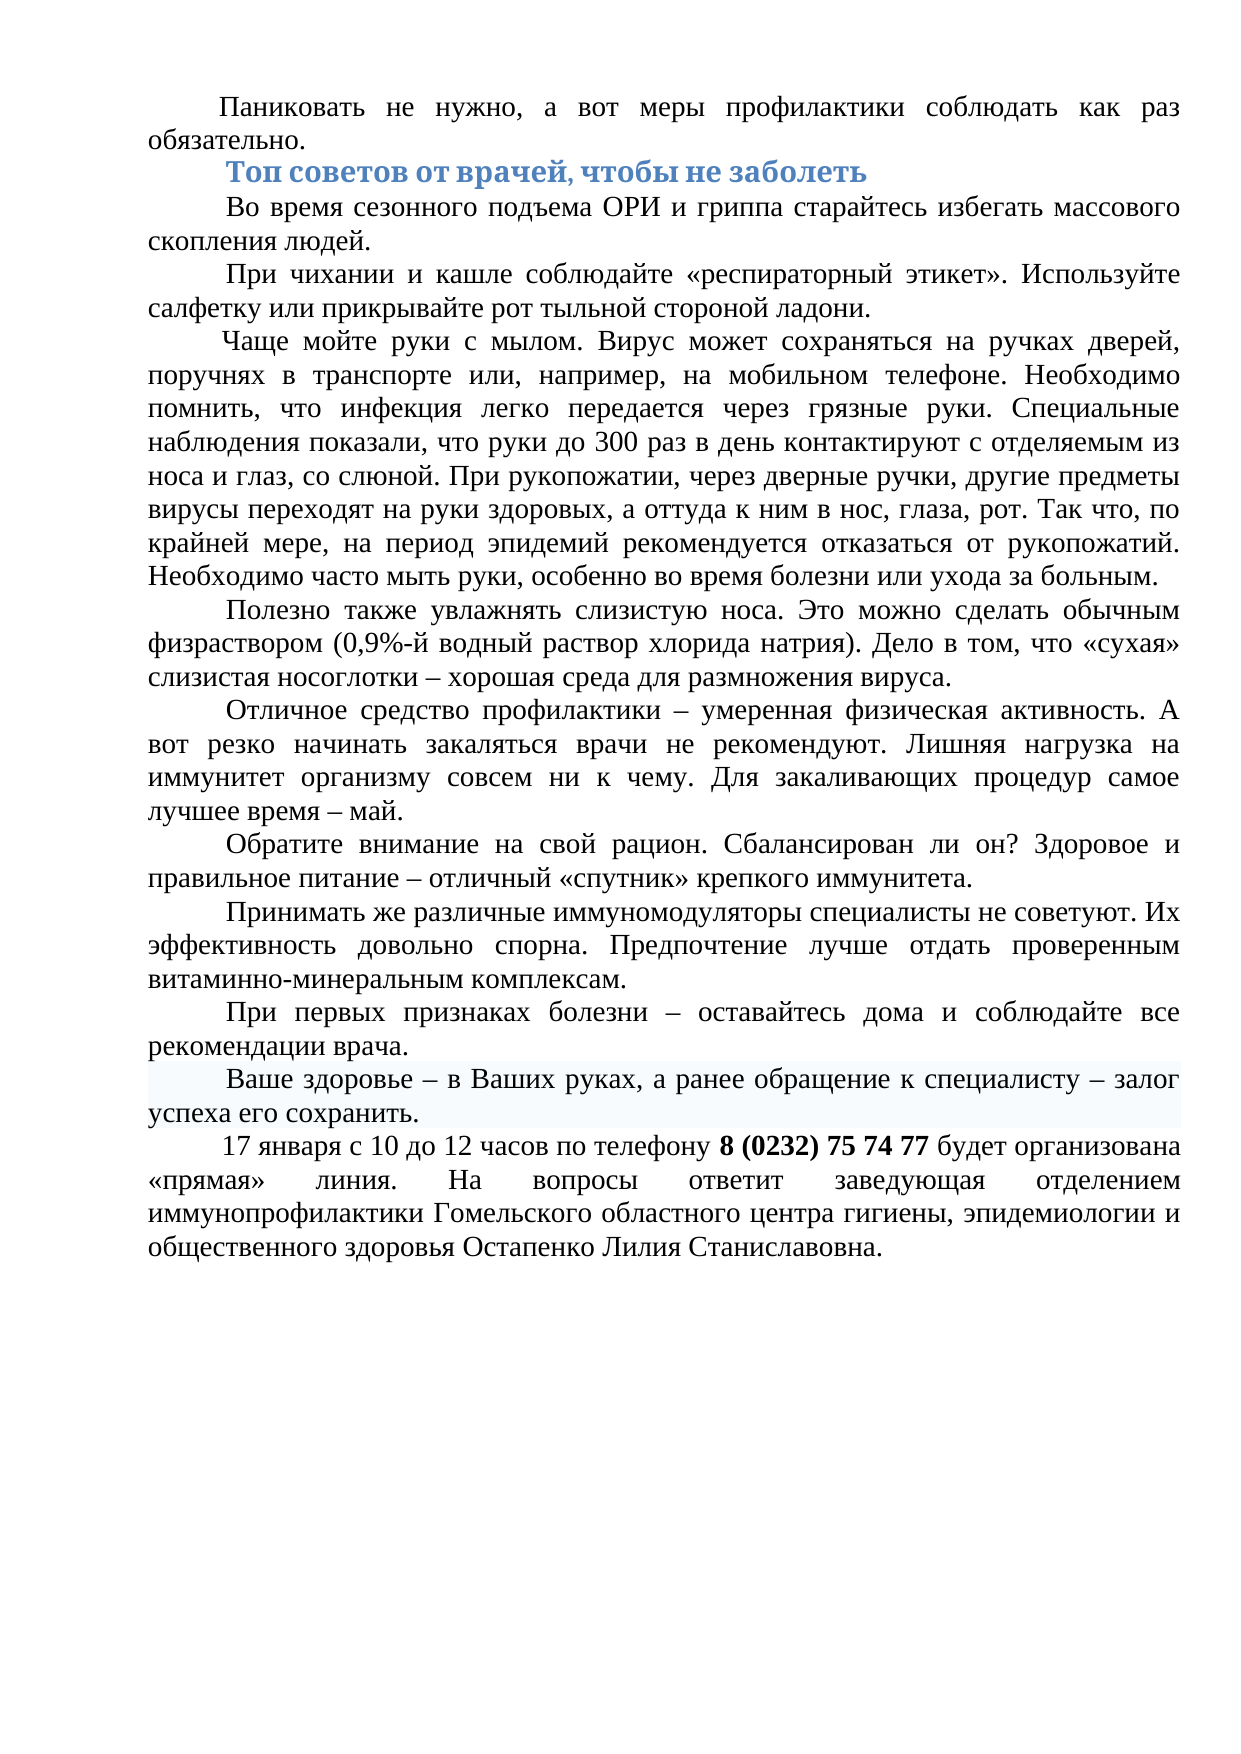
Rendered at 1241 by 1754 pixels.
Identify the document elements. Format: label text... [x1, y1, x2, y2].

text Во время сезонного подъема ОРИ и гриппа старайтесь избегать массового скопления людей. [148, 189, 1181, 256]
text Полезно также увлажнять слизистую носа. Это можно сделать обычным физраствором (0,9%-й водный раствор хлорида натрия). Дело в том, что «сухая» слизистая носоглотки – хорошая среда для размножения вируса. [148, 592, 1181, 692]
text Ваше здоровье – в Ваших руках, а ранее обращение к специалисту – залог успеха его сохранить. [148, 1061, 1181, 1128]
text При первых признаках болезни – оставайтесь дома и соблюдайте все рекомендации врача. [148, 994, 1181, 1061]
subtitle Топ советов от врачей, чтобы не заболеть [148, 156, 1181, 189]
text Чаще мойте руки с мылом. Вирус может сохраняться на ручках дверей, поручнях в транспорте или, например, на мобильном телефоне. Необходимо помнить, что инфекция легко передается через грязные руки. Специальные наблюдения показали, что руки до 300 раз в день контактируют с отделяемым из носа и глаз, со слюной. При рукопожатии, через дверные ручки, другие предметы вирусы переходят на руки здоровых, а оттуда к ним в нос, глаза, рот. Так что, по крайней мере, на период эпидемий рекомендуется отказаться от рукопожатий. Необходимо часто мыть руки, особенно во время болезни или ухода за больным. [148, 323, 1181, 592]
text При чихании и кашле соблюдайте «респираторный этикет». Используйте салфетку или прикрывайте рот тыльной стороной ладони. [148, 256, 1181, 323]
text 17 января с 10 до 12 часов по телефону 8 (0232) 75 74 77 будет организована «прямая» линия. На вопросы ответит заведующая отделением иммунопрофилактики Гомельского областного центра гигиены, эпидемиологии и общественного здоровья Остапенко Лилия Станиславовна. [148, 1128, 1181, 1263]
subtitle Паниковать не нужно, а вот меры профилактики соблюдать как раз обязательно. [148, 89, 1181, 156]
text Обратите внимание на свой рацион. Сбалансирован ли он? Здоровое и правильное питание – отличный «спутник» крепкого иммунитета. [148, 827, 1181, 894]
text Принимать же различные иммуномодуляторы специалисты не советуют. Их эффективность довольно спорна. Предпочтение лучше отдать проверенным витаминно-минеральным комплексам. [148, 894, 1181, 994]
text Отличное средство профилактики – умеренная физическая активность. А вот резко начинать закаляться врачи не рекомендуют. Лишняя нагрузка на иммунитет организму совсем ни к чему. Для закаливающих процедур самое лучшее время – май. [148, 692, 1181, 827]
